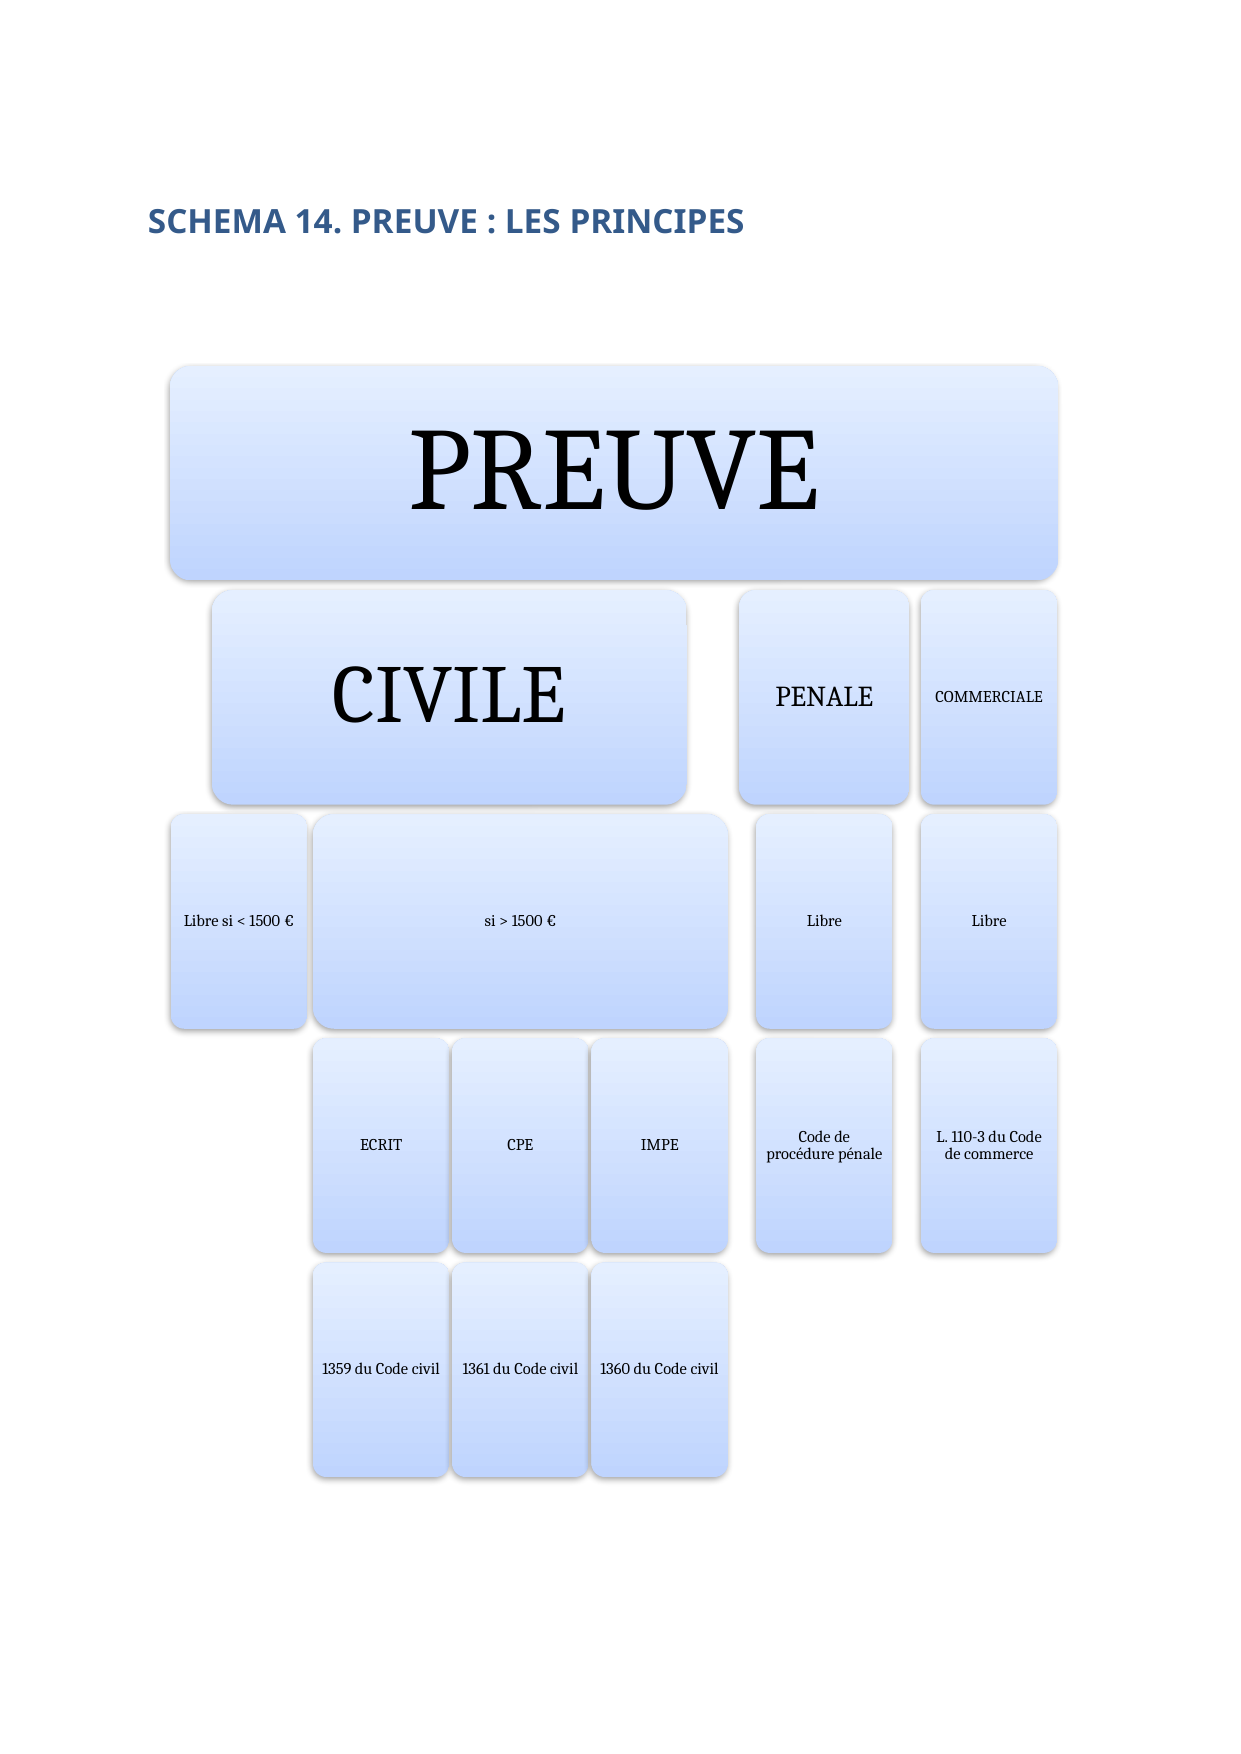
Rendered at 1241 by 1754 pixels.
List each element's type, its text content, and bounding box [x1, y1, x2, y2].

subtitle SCHEMA 14. PREUVE : LES PRINCIPES [148, 198, 1092, 243]
